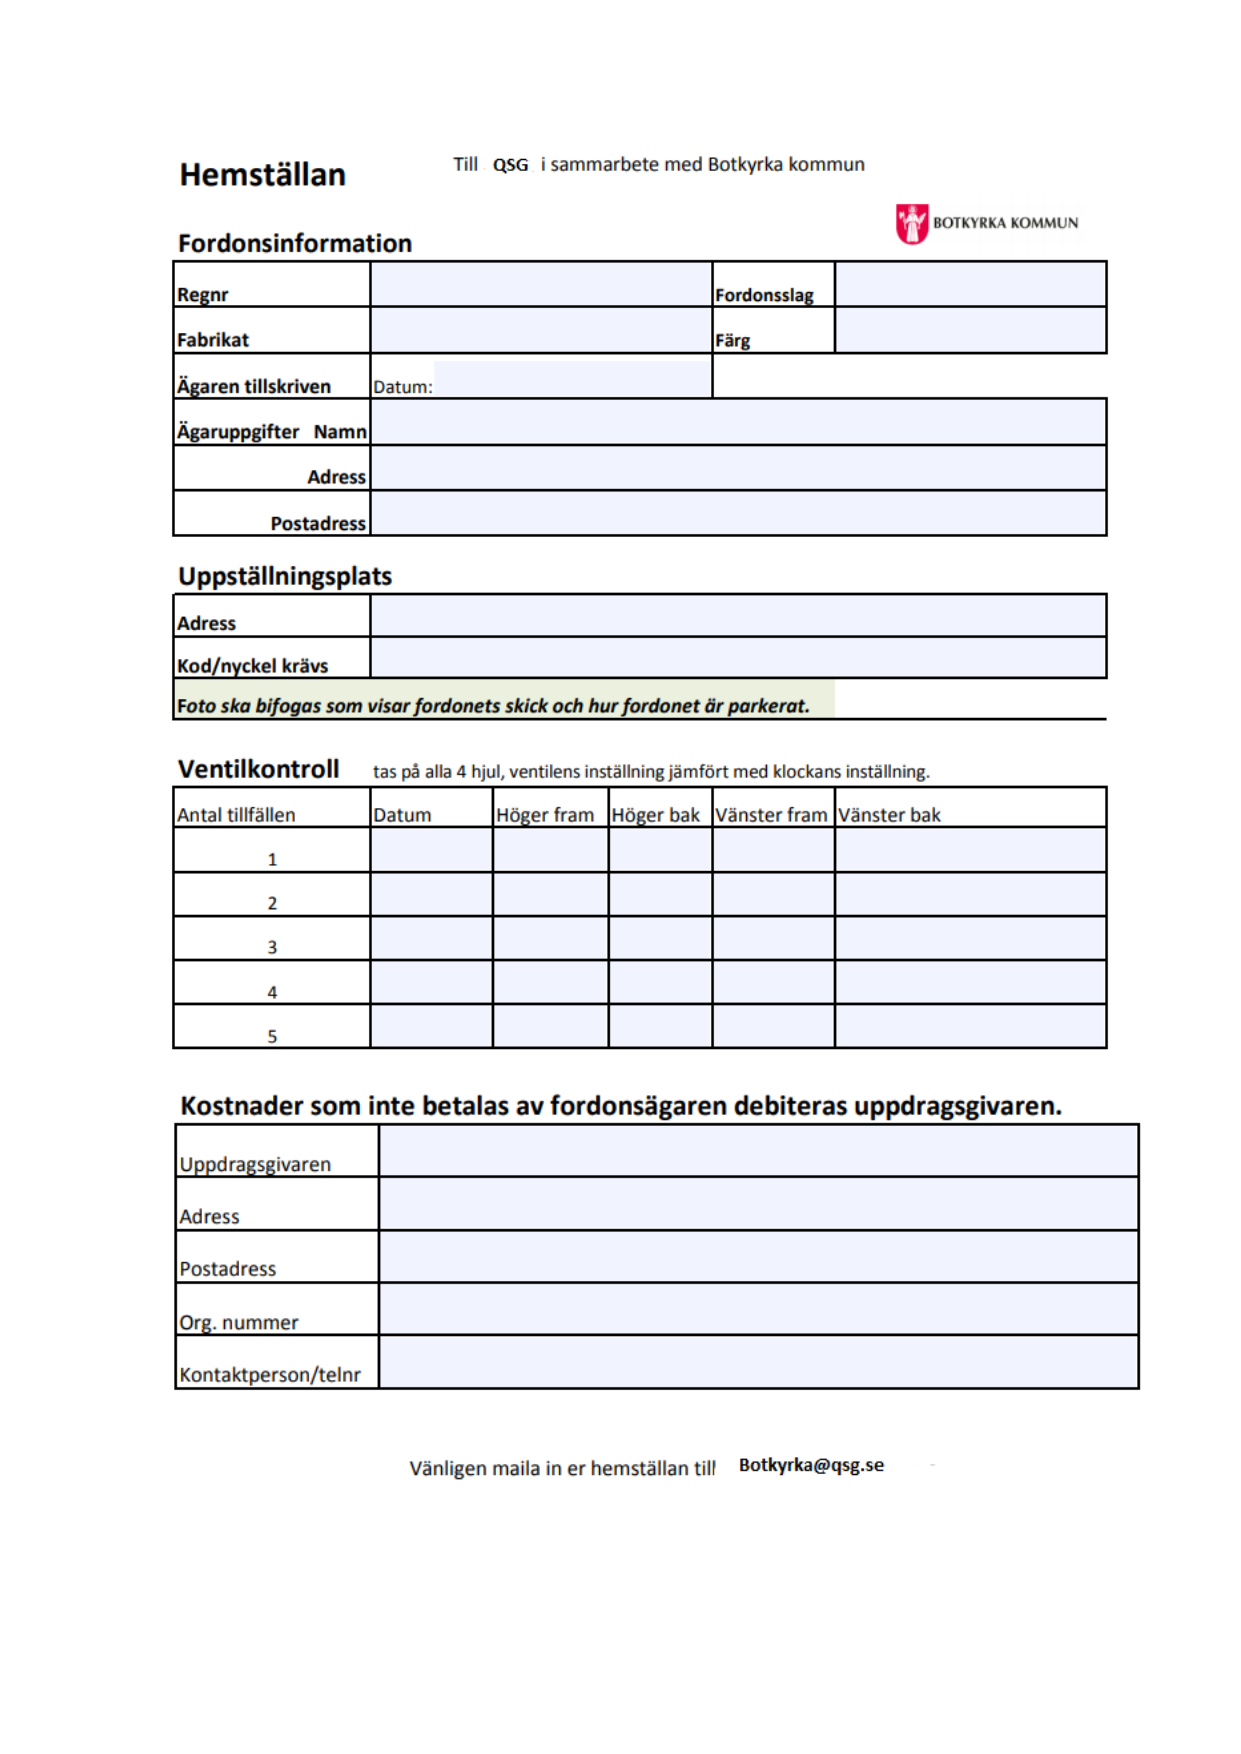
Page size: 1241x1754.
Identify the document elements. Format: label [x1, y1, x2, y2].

picture [147, 147, 1144, 1068]
picture [147, 1086, 1154, 1485]
